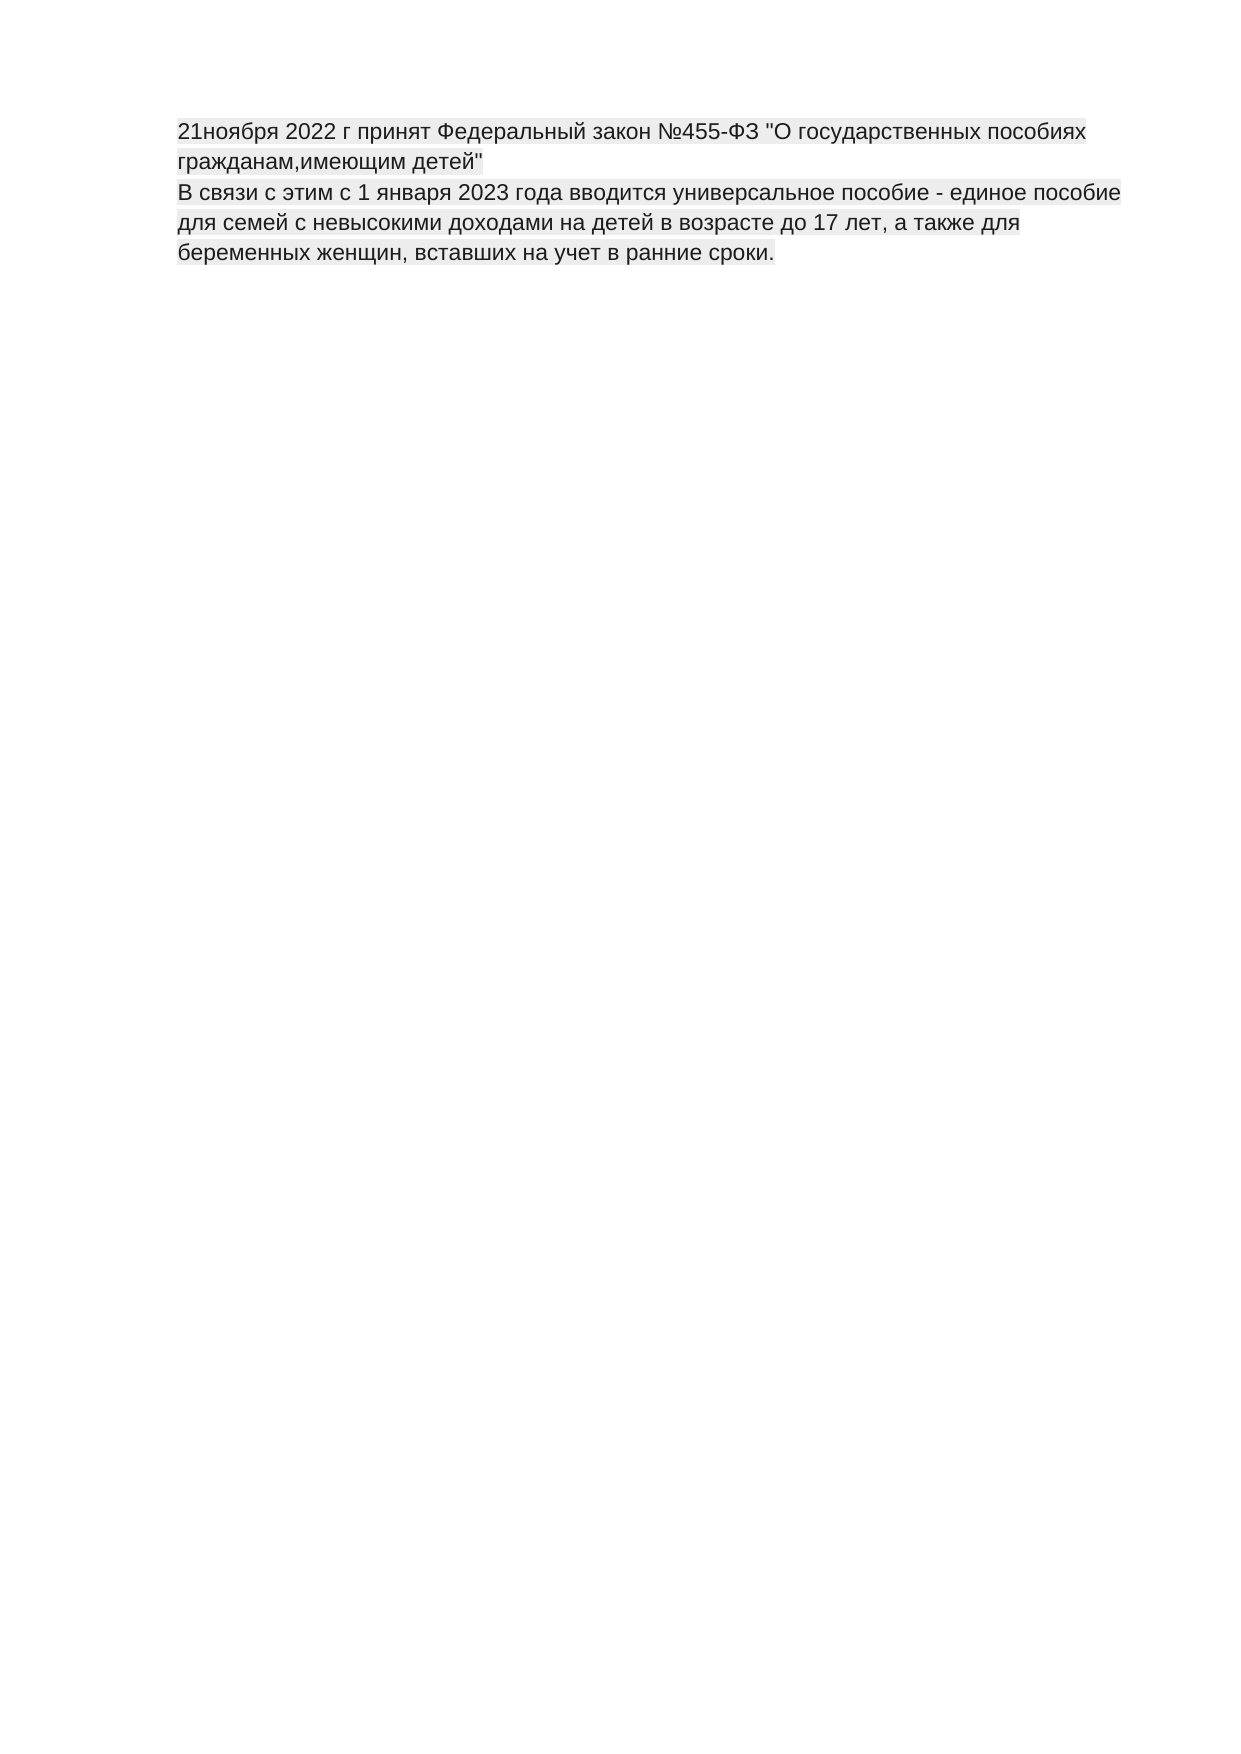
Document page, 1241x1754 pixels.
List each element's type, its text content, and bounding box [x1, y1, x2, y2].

text 21ноября 2022 г принят Федеральный закон №455-ФЗ "О государственных пособиях гражданам,имеющим детей" В связи с этим с 1 января 2023 года вводится универсальное пособие - единое пособие для семей с невысокими доходами на детей в возрасте до 17 лет, а также для беременных женщин, вставших на учет в ранние сроки. [177, 118, 1152, 265]
